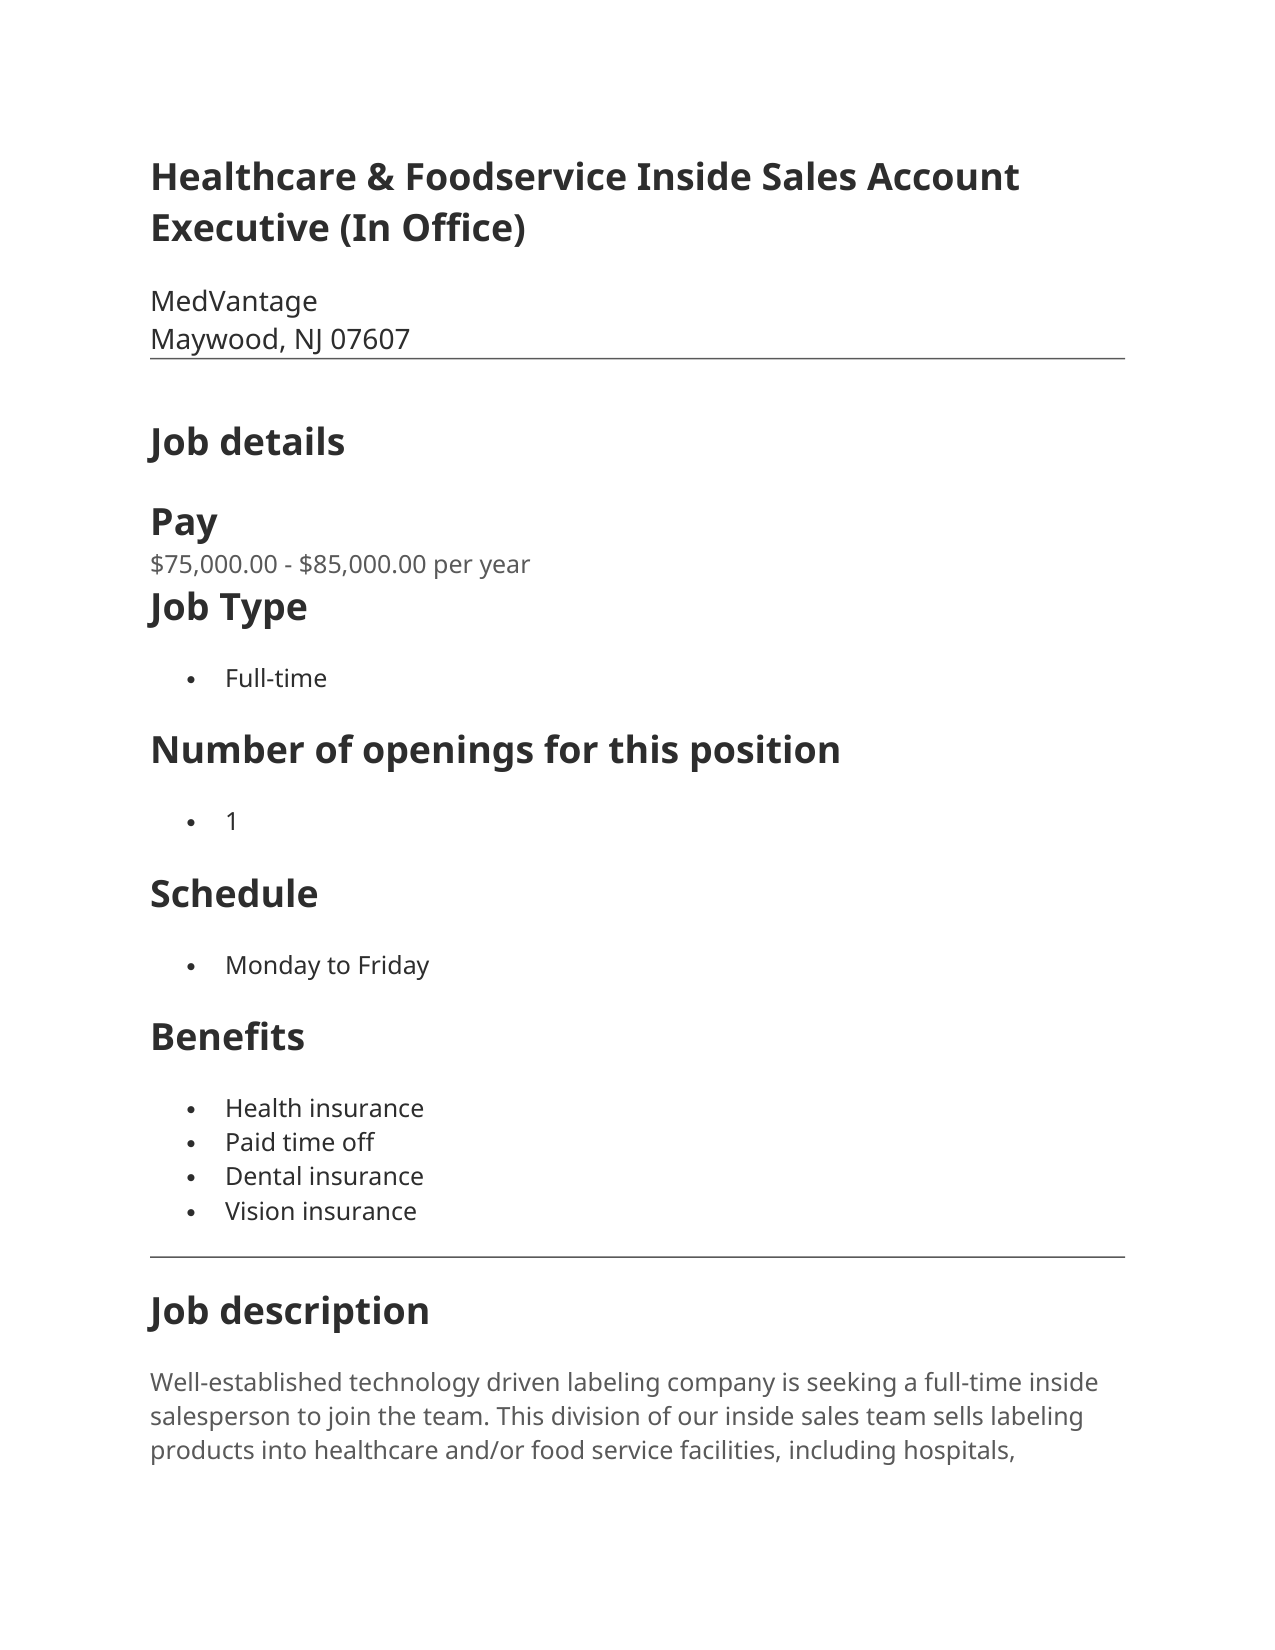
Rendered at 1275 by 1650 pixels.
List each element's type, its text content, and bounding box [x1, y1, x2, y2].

text Pay [150, 495, 1125, 546]
text MedVantage [150, 281, 1125, 319]
text Job description [150, 1284, 1125, 1335]
text Number of openings for this position [150, 724, 1125, 775]
list Vision insurance [187, 1193, 1125, 1227]
list Full-time [187, 661, 1125, 695]
text Maywood, NJ 07607 [150, 319, 1125, 357]
list 1 [187, 804, 1125, 838]
list Paid time off [187, 1125, 1125, 1159]
text Job details [150, 415, 1125, 466]
text $75,000.00 - $85,000.00 per year [150, 546, 1125, 580]
text Job Type [150, 580, 1125, 631]
text Benefits [150, 1011, 1125, 1062]
text Healthcare & Foodservice Inside Sales Account Executive (In Office) [150, 150, 1125, 252]
list Dental insurance [187, 1159, 1125, 1193]
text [150, 1364, 1125, 1467]
list Monday to Friday [187, 947, 1125, 982]
text Schedule [150, 867, 1125, 918]
list Health insurance [187, 1091, 1125, 1125]
